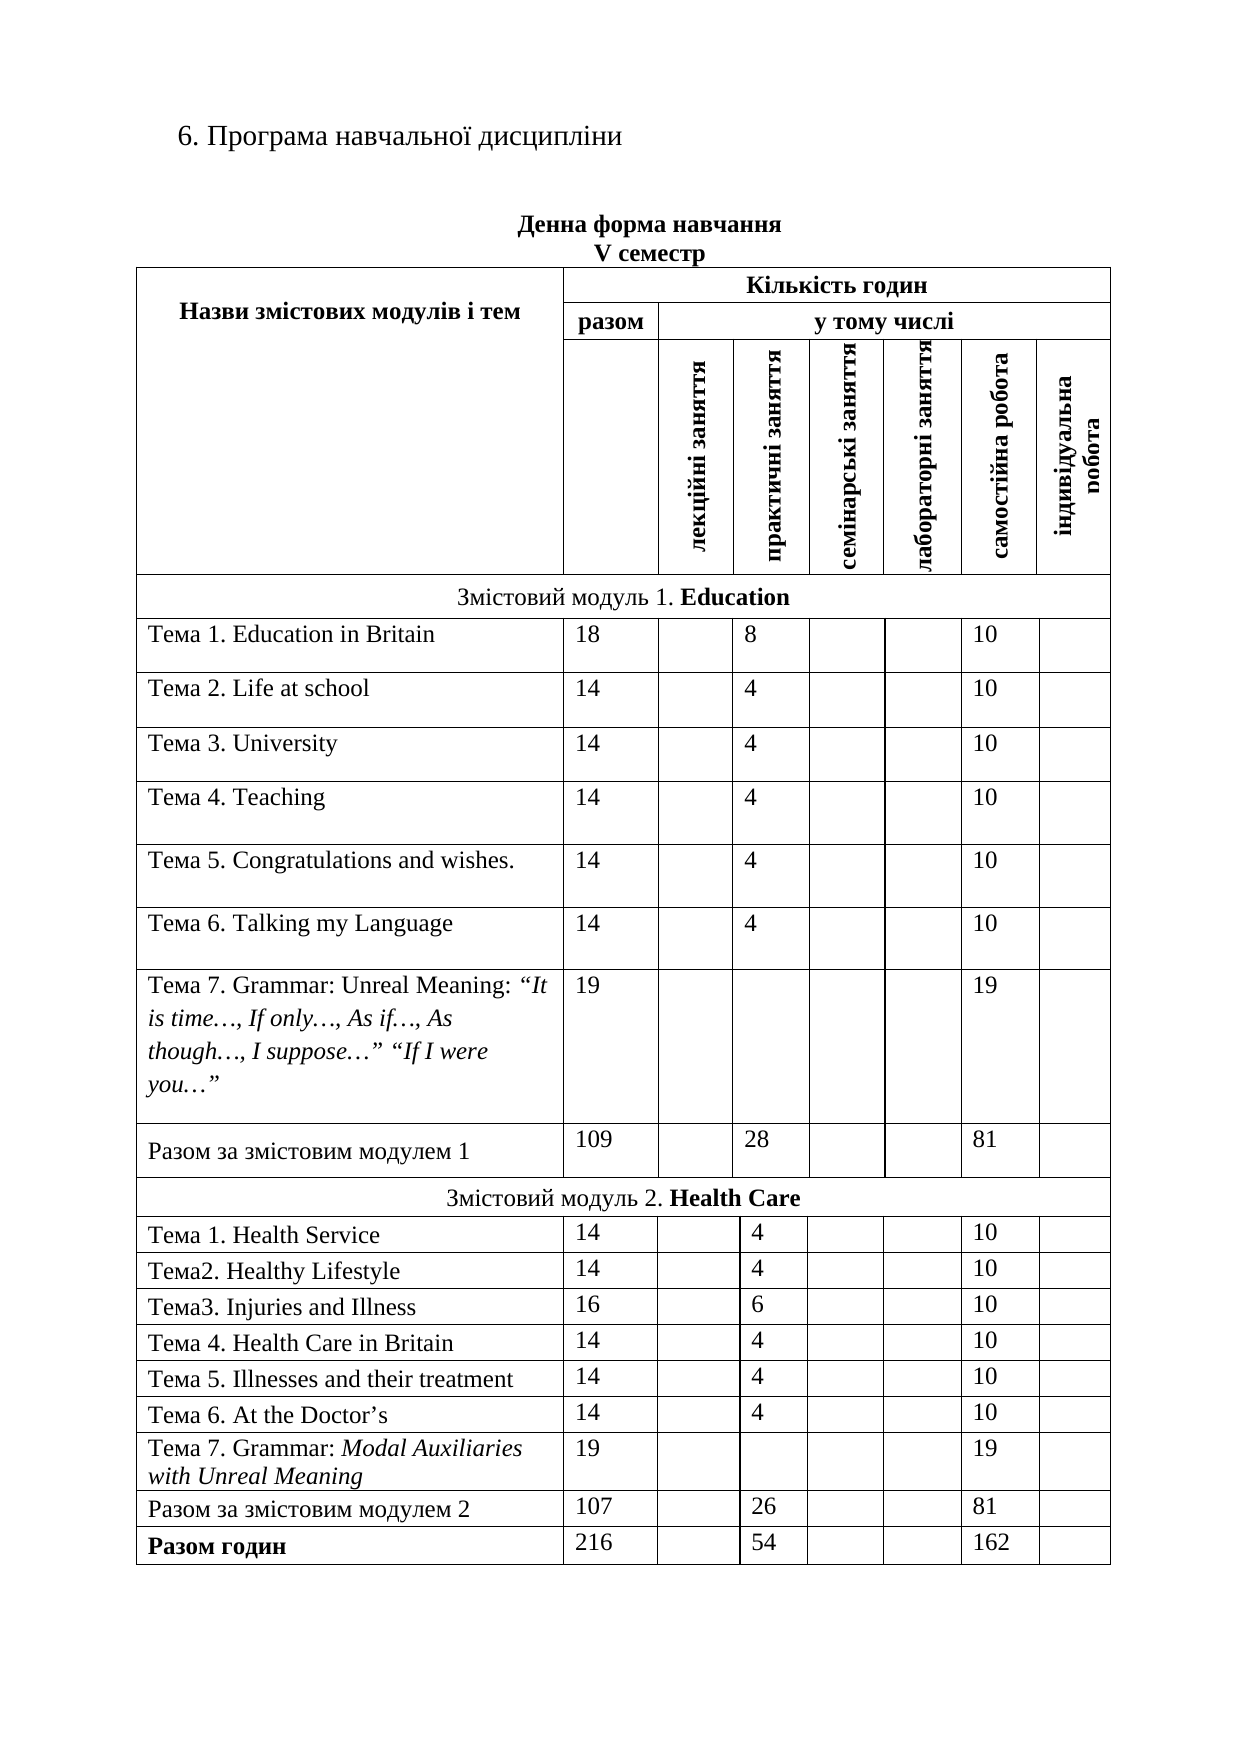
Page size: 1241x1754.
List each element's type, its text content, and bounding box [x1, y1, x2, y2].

table_cell [884, 1289, 961, 1324]
table_cell 8 [733, 619, 809, 672]
table_cell 14 [564, 1325, 657, 1360]
table_cell [1040, 1253, 1110, 1288]
table_cell [886, 782, 961, 844]
table_cell 4 [733, 782, 809, 844]
table_cell [808, 1253, 883, 1288]
table_cell [658, 1527, 739, 1564]
table_cell самостійна робота [962, 340, 1036, 573]
table_cell 107 [564, 1491, 657, 1526]
table_cell Тема 6. At the Doctor’s [137, 1397, 563, 1432]
table_cell [659, 908, 732, 969]
table_cell Тема 7. Grammar: Unreal Meaning: “It is time…, If only…, As if…, As though…, I suppose…” “If I were you…” [137, 970, 563, 1123]
table_cell лекційні заняття [659, 340, 733, 573]
table_cell [1040, 619, 1110, 672]
table_cell [808, 1433, 883, 1490]
table_cell [659, 673, 732, 727]
table_cell [658, 1325, 739, 1360]
table_cell [658, 1253, 739, 1288]
table_cell Тема3. Injuries and Illness [137, 1289, 563, 1324]
table_cell 4 [741, 1361, 807, 1396]
table_cell [886, 673, 961, 727]
table_cell 19 [564, 1433, 657, 1490]
table_cell [884, 1325, 961, 1360]
table_cell 14 [564, 1397, 657, 1432]
table_cell [810, 908, 884, 969]
table_cell [884, 1361, 961, 1396]
table_cell 10 [962, 1361, 1039, 1396]
table_cell 4 [733, 673, 809, 727]
table_cell [1040, 845, 1110, 907]
table_cell [808, 1491, 883, 1526]
table_cell 19 [962, 970, 1039, 1123]
table_cell 10 [962, 1253, 1039, 1288]
table_cell лабораторні заняття [884, 340, 961, 573]
table_cell [658, 1491, 739, 1526]
table_cell семінарські заняття [810, 340, 883, 573]
table_cell 14 [564, 845, 658, 907]
table_cell [659, 970, 732, 1123]
table_cell [886, 970, 961, 1123]
table_cell [733, 970, 809, 1123]
table_cell [658, 1433, 739, 1490]
table_cell 10 [962, 782, 1039, 844]
table_header Кількість годин [564, 268, 1110, 302]
table_cell 81 [962, 1491, 1039, 1526]
table_cell 4 [741, 1217, 807, 1252]
table_cell [658, 1397, 739, 1432]
table_cell [886, 1124, 961, 1177]
table_cell [658, 1217, 739, 1252]
table_cell [884, 1527, 961, 1564]
table_cell 14 [564, 1361, 657, 1396]
table_cell Тема 5. Illnesses and their treatment [137, 1361, 563, 1396]
table_cell [810, 1124, 884, 1177]
table_cell [1040, 1325, 1110, 1360]
table_cell 26 [741, 1491, 807, 1526]
table_cell 10 [962, 673, 1039, 727]
table_cell Тема 1. Education in Britain [137, 619, 563, 672]
table_cell [658, 1289, 739, 1324]
table_cell 10 [962, 1217, 1039, 1252]
table_cell [810, 782, 884, 844]
table_cell [1040, 1124, 1110, 1177]
table_cell 4 [733, 845, 809, 907]
table_cell 216 [564, 1527, 657, 1564]
table_cell Змістовий модуль 1. Education [137, 575, 1110, 618]
table_cell [886, 908, 961, 969]
table_cell 14 [564, 782, 658, 844]
table_cell [1040, 1491, 1110, 1526]
table_cell Тема 4. Health Care in Britain [137, 1325, 563, 1360]
table_cell [884, 1397, 961, 1432]
table_cell [1040, 1433, 1110, 1490]
table_cell [1040, 1289, 1110, 1324]
table_cell Тема 4. Teaching [137, 782, 563, 844]
table_cell [1040, 1217, 1110, 1252]
table_cell Тема 2. Life at school [137, 673, 563, 727]
table_cell 10 [962, 845, 1039, 907]
table_cell Разом за змістовим модулем 2 [137, 1491, 563, 1526]
table_cell [808, 1361, 883, 1396]
table_cell [810, 619, 884, 672]
table_cell 109 [564, 1124, 658, 1177]
table_cell [659, 1124, 732, 1177]
table_cell індивідуальна робота [1037, 340, 1110, 573]
table_cell [884, 1433, 961, 1490]
table_cell [1040, 782, 1110, 844]
table_cell 14 [564, 1217, 657, 1252]
table_cell [808, 1397, 883, 1432]
table_cell [808, 1325, 883, 1360]
table_cell Тема 3. University [137, 728, 563, 781]
text Денна форма навчання [148, 209, 1152, 238]
table_cell 4 [741, 1325, 807, 1360]
table_cell 81 [962, 1124, 1039, 1177]
table_cell у тому числі [659, 303, 1110, 338]
table_cell [1040, 970, 1110, 1123]
table_cell 162 [962, 1527, 1039, 1564]
table_cell [884, 1253, 961, 1288]
table_cell 14 [564, 908, 658, 969]
table_cell 10 [962, 908, 1039, 969]
table_cell [1040, 673, 1110, 727]
list Програма навчальної дисципліни [177, 118, 1152, 152]
table_cell [659, 619, 732, 672]
table_cell 4 [733, 908, 809, 969]
table_cell Змістовий модуль 2. Health Care [137, 1178, 1110, 1216]
table_cell [1040, 728, 1110, 781]
table_cell [808, 1289, 883, 1324]
table_cell Разом за змістовим модулем 1 [137, 1124, 563, 1177]
table_cell [564, 340, 658, 573]
text V семестр [148, 238, 1152, 267]
table_cell [659, 728, 732, 781]
table_cell [810, 673, 884, 727]
table_cell [1040, 1527, 1110, 1564]
table_cell [808, 1527, 883, 1564]
table_cell 10 [962, 1397, 1039, 1432]
table_cell 54 [741, 1527, 807, 1564]
table_cell 14 [564, 1253, 657, 1288]
table_cell [810, 728, 884, 781]
table_cell 16 [564, 1289, 657, 1324]
table_cell [810, 845, 884, 907]
table_cell [886, 619, 961, 672]
table_cell 10 [962, 619, 1039, 672]
table_cell 14 [564, 673, 658, 727]
table_cell Тема 1. Health Service [137, 1217, 563, 1252]
table_cell 4 [741, 1253, 807, 1288]
table_cell практичні заняття [734, 340, 809, 573]
table_cell [658, 1361, 739, 1396]
table_cell 4 [733, 728, 809, 781]
table_cell разом [564, 303, 658, 338]
table_cell 28 [733, 1124, 809, 1177]
table_cell [810, 970, 884, 1123]
table_cell [886, 845, 961, 907]
table_cell 14 [564, 728, 658, 781]
table_cell [1040, 1361, 1110, 1396]
table_cell Тема 5. Congratulations and wishes. [137, 845, 563, 907]
table_cell [886, 728, 961, 781]
table_cell Разом годин [137, 1527, 563, 1564]
table_cell [1040, 908, 1110, 969]
table_cell [884, 1217, 961, 1252]
table_cell Тема2. Healthy Lifestyle [137, 1253, 563, 1288]
table_cell 4 [741, 1397, 807, 1432]
table_cell [884, 1491, 961, 1526]
table_cell 10 [962, 728, 1039, 781]
table_cell 18 [564, 619, 658, 672]
table_cell 10 [962, 1325, 1039, 1360]
table_cell 10 [962, 1289, 1039, 1324]
table_cell [659, 782, 732, 844]
table_header Назви змістових модулів і тем [137, 268, 563, 573]
table_cell 19 [564, 970, 658, 1123]
table_cell Тема 6. Talking my Language [137, 908, 563, 969]
table_cell 6 [741, 1289, 807, 1324]
table_cell [741, 1433, 807, 1490]
table_cell [1040, 1397, 1110, 1432]
table_cell [659, 845, 732, 907]
table_cell Тема 7. Grammar: Modal Auxiliaries with Unreal Meaning [137, 1433, 563, 1490]
table_cell [808, 1217, 883, 1252]
table_cell 19 [962, 1433, 1039, 1490]
